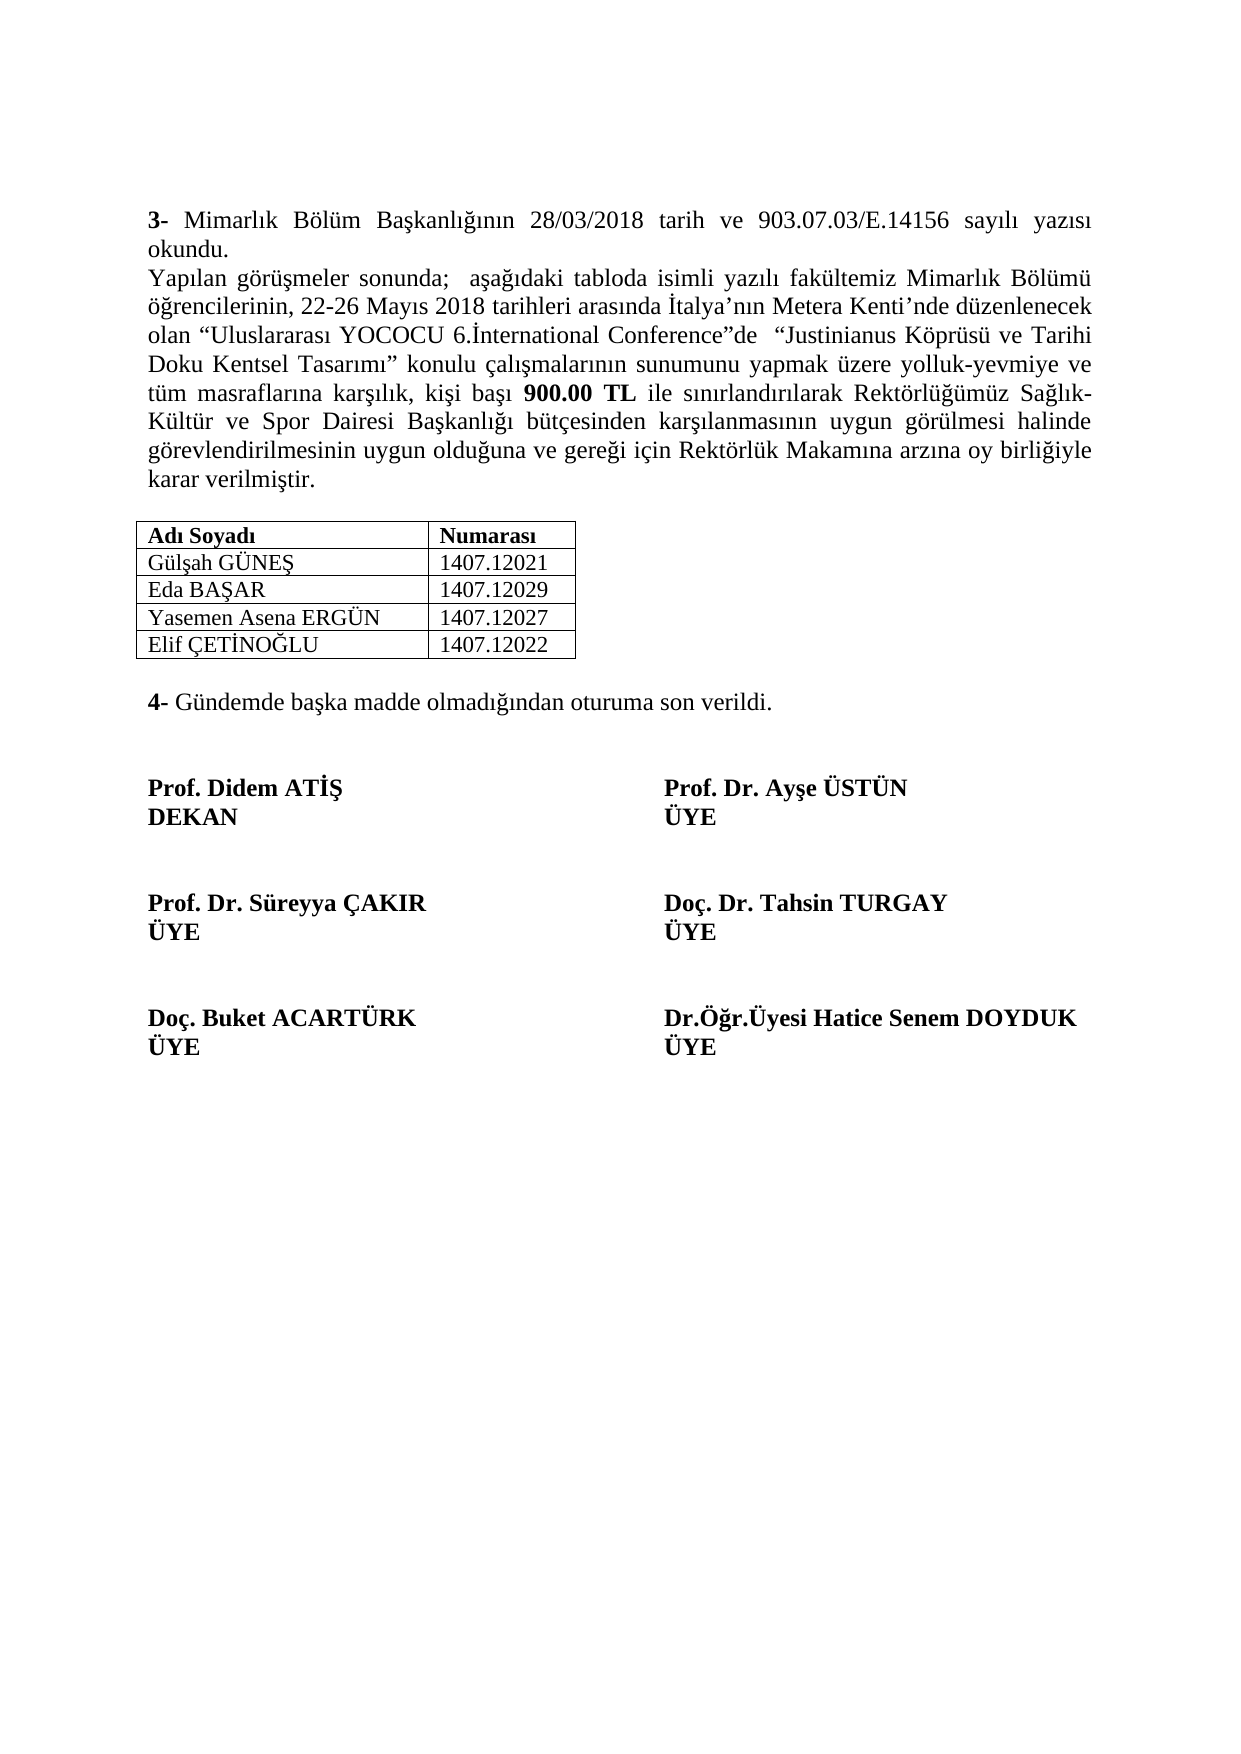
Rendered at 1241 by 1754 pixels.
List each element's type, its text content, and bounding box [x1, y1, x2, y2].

table_cell 1407.12022 [429, 631, 575, 658]
text ÜYE ÜYE [148, 917, 1093, 945]
table_cell 1407.12027 [429, 604, 575, 630]
text Doç. Buket ACARTÜRK Dr.Öğr.Üyesi Hatice Senem DOYDUK [148, 1003, 1093, 1032]
text Prof. Dr. Süreyya ÇAKIR Doç. Dr. Tahsin TURGAY [148, 888, 1093, 917]
text 4- Gündemde başka madde olmadığından oturuma son verildi. [148, 687, 1093, 715]
table_cell 1407.12021 [429, 549, 575, 575]
text ÜYE ÜYE [148, 1032, 1093, 1060]
text Yapılan görüşmeler sonunda; aşağıdaki tabloda isimli yazılı fakültemiz Mimarlık Bölümü öğrencilerinin, 22-26 Mayıs 2018 tarihleri arasında İtalya’nın Metera Kenti’nde düzenlenecek olan “Uluslararası YOCOCU 6.İnternational Conference”de “Justinianus Köprüsü ve Tarihi Doku Kentsel Tasarımı” konulu çalışmalarının sunumunu yapmak üzere yolluk-yevmiye ve tüm masraflarına karşılık, kişi başı 900.00 TL ile sınırlandırılarak Rektörlüğümüz Sağlık-Kültür ve Spor Dairesi Başkanlığı bütçesinden karşılanmasının uygun görülmesi halinde görevlendirilmesinin uygun olduğuna ve gereği için Rektörlük Makamına arzına oy birliğiyle karar verilmiştir. [148, 263, 1093, 493]
table_cell Eda BAŞAR [137, 576, 428, 603]
table_cell 1407.12029 [429, 576, 575, 603]
table_header Numarası [429, 522, 575, 548]
table_cell Gülşah GÜNEŞ [137, 549, 428, 575]
text Prof. Didem ATİŞ Prof. Dr. Ayşe ÜSTÜN [148, 773, 1093, 802]
table_cell Elif ÇETİNOĞLU [137, 631, 428, 658]
table_cell Yasemen Asena ERGÜN [137, 604, 428, 630]
text 3- Mimarlık Bölüm Başkanlığının 28/03/2018 tarih ve 903.07.03/E.14156 sayılı yazısı okundu. [148, 205, 1093, 263]
text DEKAN ÜYE [148, 802, 1093, 830]
table_header Adı Soyadı [137, 522, 428, 548]
